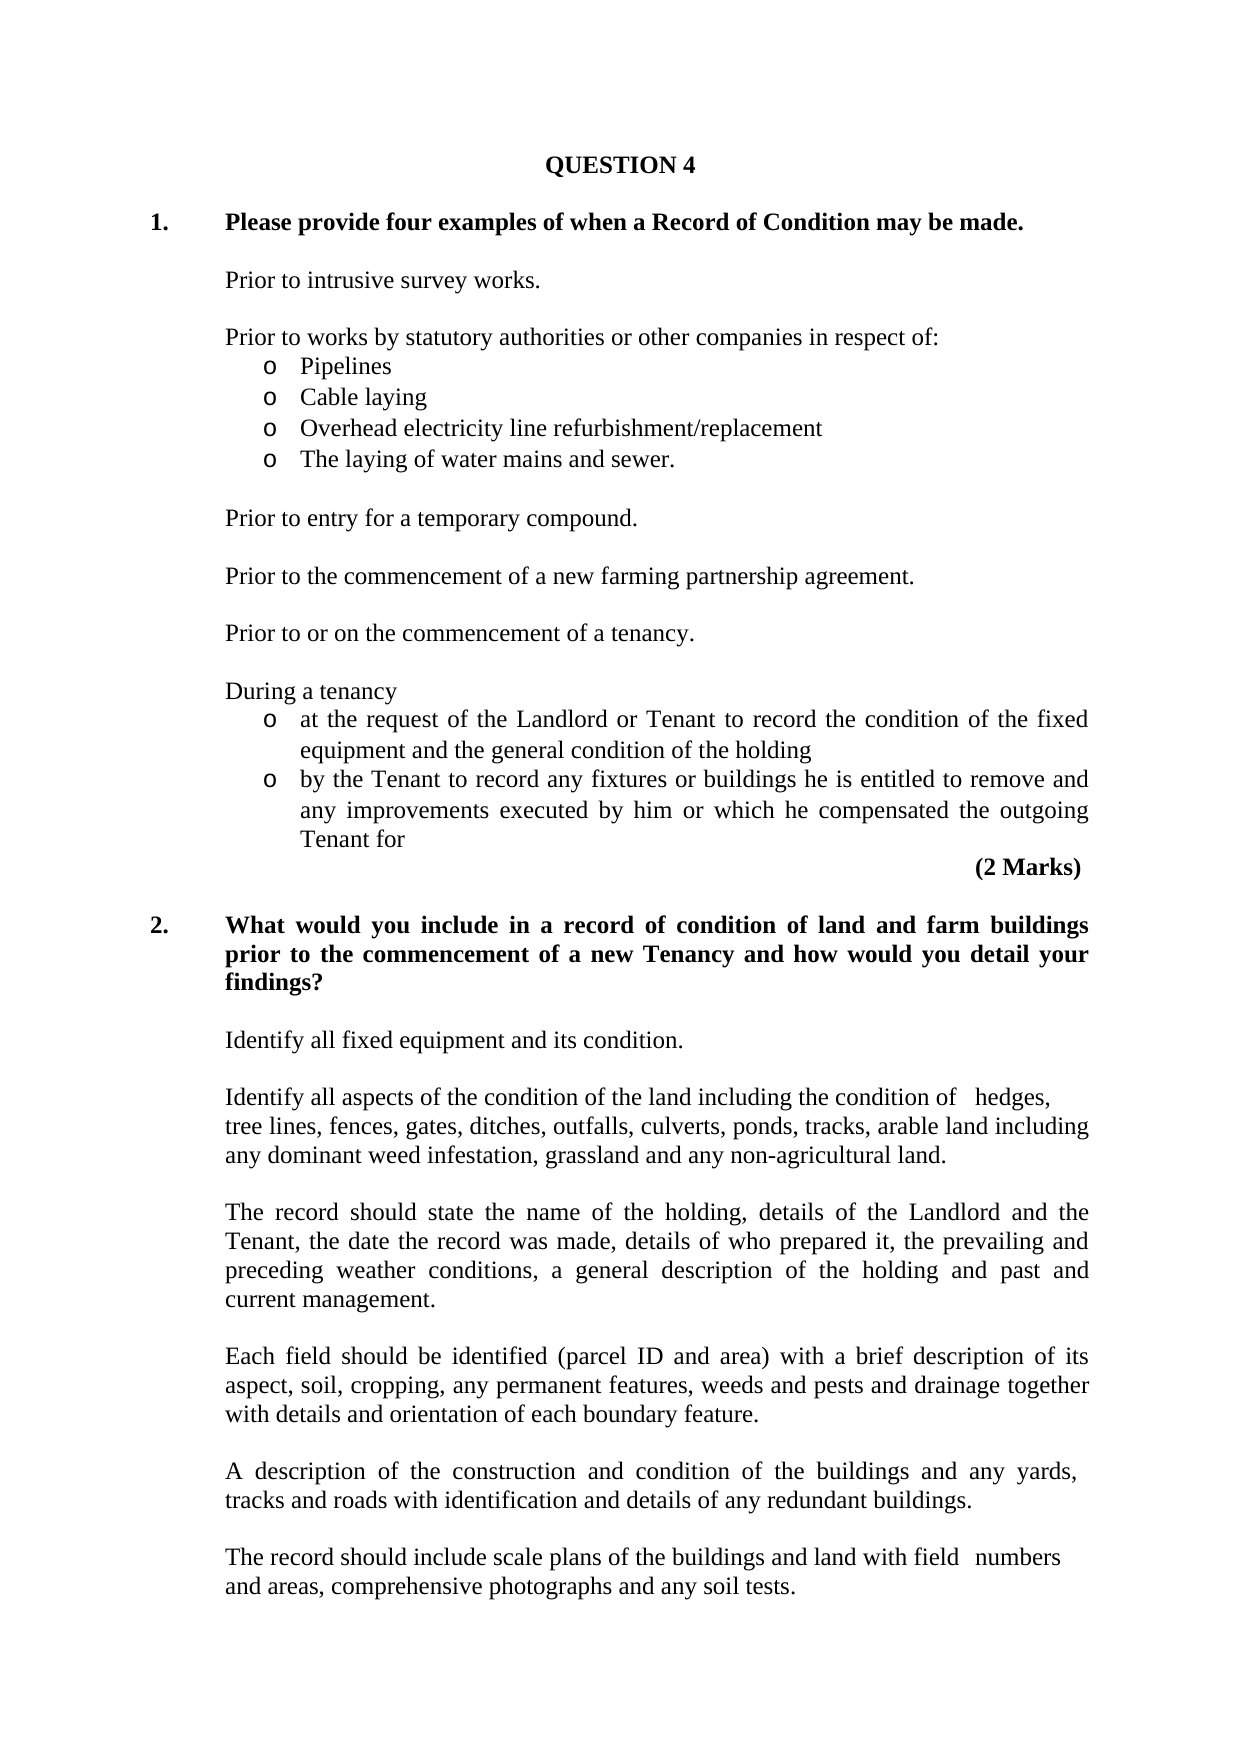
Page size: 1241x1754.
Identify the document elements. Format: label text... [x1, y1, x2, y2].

text (2 Marks) [150, 852, 1090, 881]
list Pipelines [262, 351, 1090, 382]
text Prior to works by statutory authorities or other companies in respect of: [150, 322, 1090, 351]
text Prior to entry for a temporary compound. [150, 503, 1090, 532]
text 1. Please provide four examples of when a Record of Condition may be made. [150, 207, 1090, 236]
text Prior to the commencement of a new farming partnership agreement. [150, 561, 1090, 589]
text Prior to or on the commencement of a tenancy. [150, 618, 1090, 647]
text Each field should be identified (parcel ID and area) with a brief description of its aspect, soil, cropping, any permanent features, weeds and pests and drainage together with details and orientation of each boundary feature. [225, 1341, 1090, 1427]
text Prior to intrusive survey works. [150, 265, 1090, 294]
text During a tenancy [225, 676, 1090, 704]
text QUESTION 4 [150, 150, 1090, 179]
list Cable laying [262, 382, 1090, 413]
text 2. What would you include in a record of condition of land and farm buildings prior to the commencement of a new Tenancy and how would you detail your findings? [150, 910, 1090, 996]
list Overhead electricity line refurbishment/replacement [262, 413, 1090, 444]
list at the request of the Landlord or Tenant to record the condition of the fixed equipment and the general condition of the holding [262, 704, 1090, 764]
text The record should include scale plans of the buildings and land with field numbers and areas, comprehensive photographs and any soil tests. [225, 1542, 1090, 1600]
text A description of the construction and condition of the buildings and any yards, tracks and roads with identification and details of any redundant buildings. [150, 1456, 1090, 1514]
list The laying of water mains and sewer. [262, 444, 1090, 474]
list by the Tenant to record any fixtures or buildings he is entitled to remove and any improvements executed by him or which he compensated the outgoing Tenant for [262, 764, 1090, 852]
text The record should state the name of the holding, details of the Landlord and the Tenant, the date the record was made, details of who prepared it, the prevailing and preceding weather conditions, a general description of the holding and past and current management. [225, 1197, 1090, 1312]
text Identify all aspects of the condition of the land including the condition of hedges, tree lines, fences, gates, ditches, outfalls, culverts, ponds, tracks, arable land including any dominant weed infestation, grassland and any non-agricultural land. [225, 1082, 1090, 1169]
text Identify all fixed equipment and its condition. [150, 1025, 1090, 1054]
